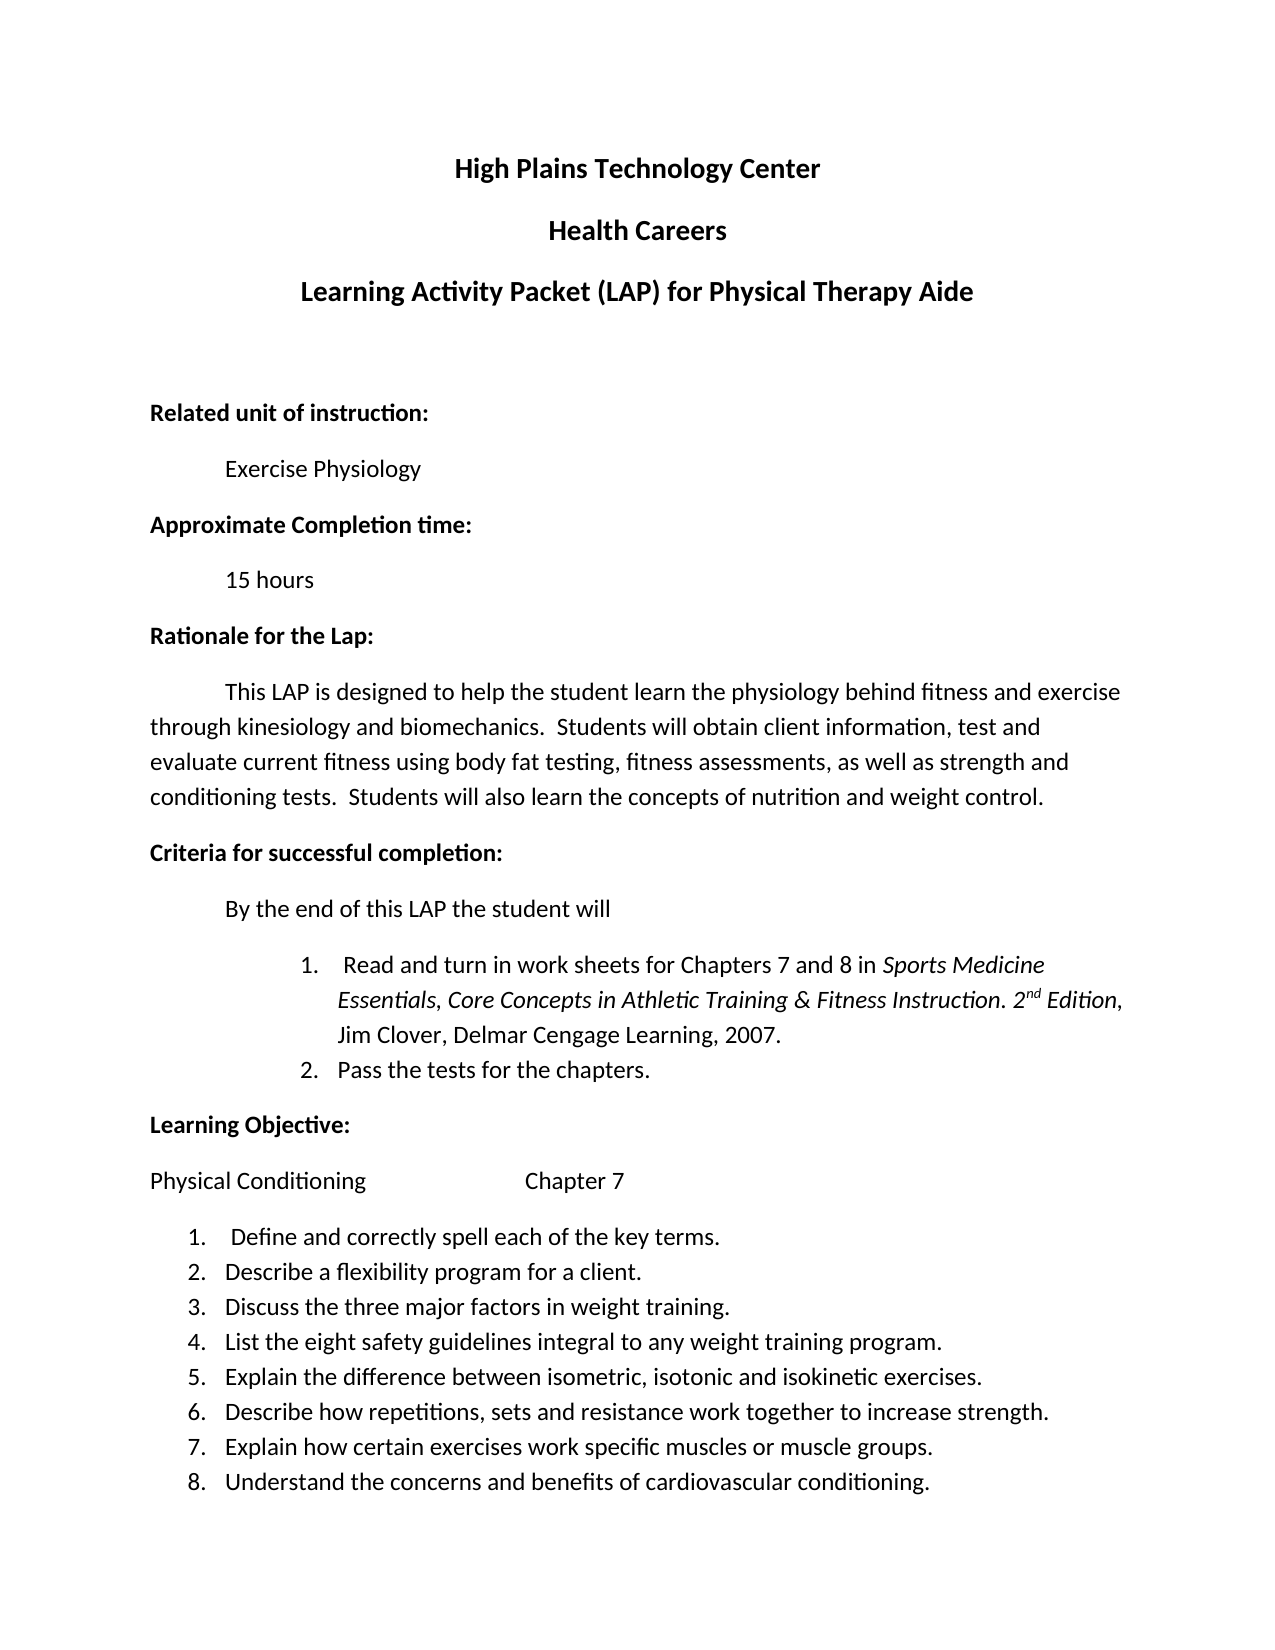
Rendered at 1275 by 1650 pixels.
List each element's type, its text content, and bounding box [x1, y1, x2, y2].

list List the eight safety guidelines integral to any weight training program. [187, 1326, 1125, 1357]
list Define and correctly spell each of the key terms. [187, 1221, 1125, 1252]
text Health Careers [150, 212, 1125, 247]
list Describe a flexibility program for a client. [187, 1256, 1125, 1287]
text Criteria for successful completion: [150, 837, 1125, 868]
text Learning Objective: [150, 1109, 1125, 1140]
text This LAP is designed to help the student learn the physiology behind fitness and exercise through kinesiology and biomechanics. Students will obtain client information, test and evaluate current fitness using body fat testing, fitness assessments, as well as strength and conditioning tests. Students will also learn the concepts of nutrition and weight control. [150, 676, 1125, 812]
text By the end of this LAP the student will [150, 893, 1125, 923]
list Describe how repetitions, sets and resistance work together to increase strength. [187, 1396, 1125, 1427]
list Discuss the three major factors in weight training. [187, 1291, 1125, 1322]
text Learning Activity Packet (LAP) for Physical Therapy Aide [150, 273, 1125, 309]
list Explain the difference between isometric, isotonic and isokinetic exercises. [187, 1361, 1125, 1392]
list Read and turn in work sheets for Chapters 7 and 8 in Sports Medicine Essentials, Core Concepts in Athletic Training & Fitness Instruction. 2nd Edition, Jim Clover, Delmar Cengage Learning, 2007. [300, 949, 1125, 1049]
text Approximate Completion time: [150, 509, 1125, 539]
list Pass the tests for the chapters. [300, 1054, 1125, 1084]
text 15 hours [150, 564, 1125, 595]
text Related unit of instruction: [150, 397, 1125, 428]
text High Plains Technology Center [150, 150, 1125, 186]
text Physical Conditioning Chapter 7 [150, 1165, 1125, 1196]
text Rationale for the Lap: [150, 620, 1125, 651]
list Understand the concerns and benefits of cardiovascular conditioning. [187, 1466, 1125, 1497]
text Exercise Physiology [150, 453, 1125, 483]
list Explain how certain exercises work specific muscles or muscle groups. [187, 1431, 1125, 1462]
